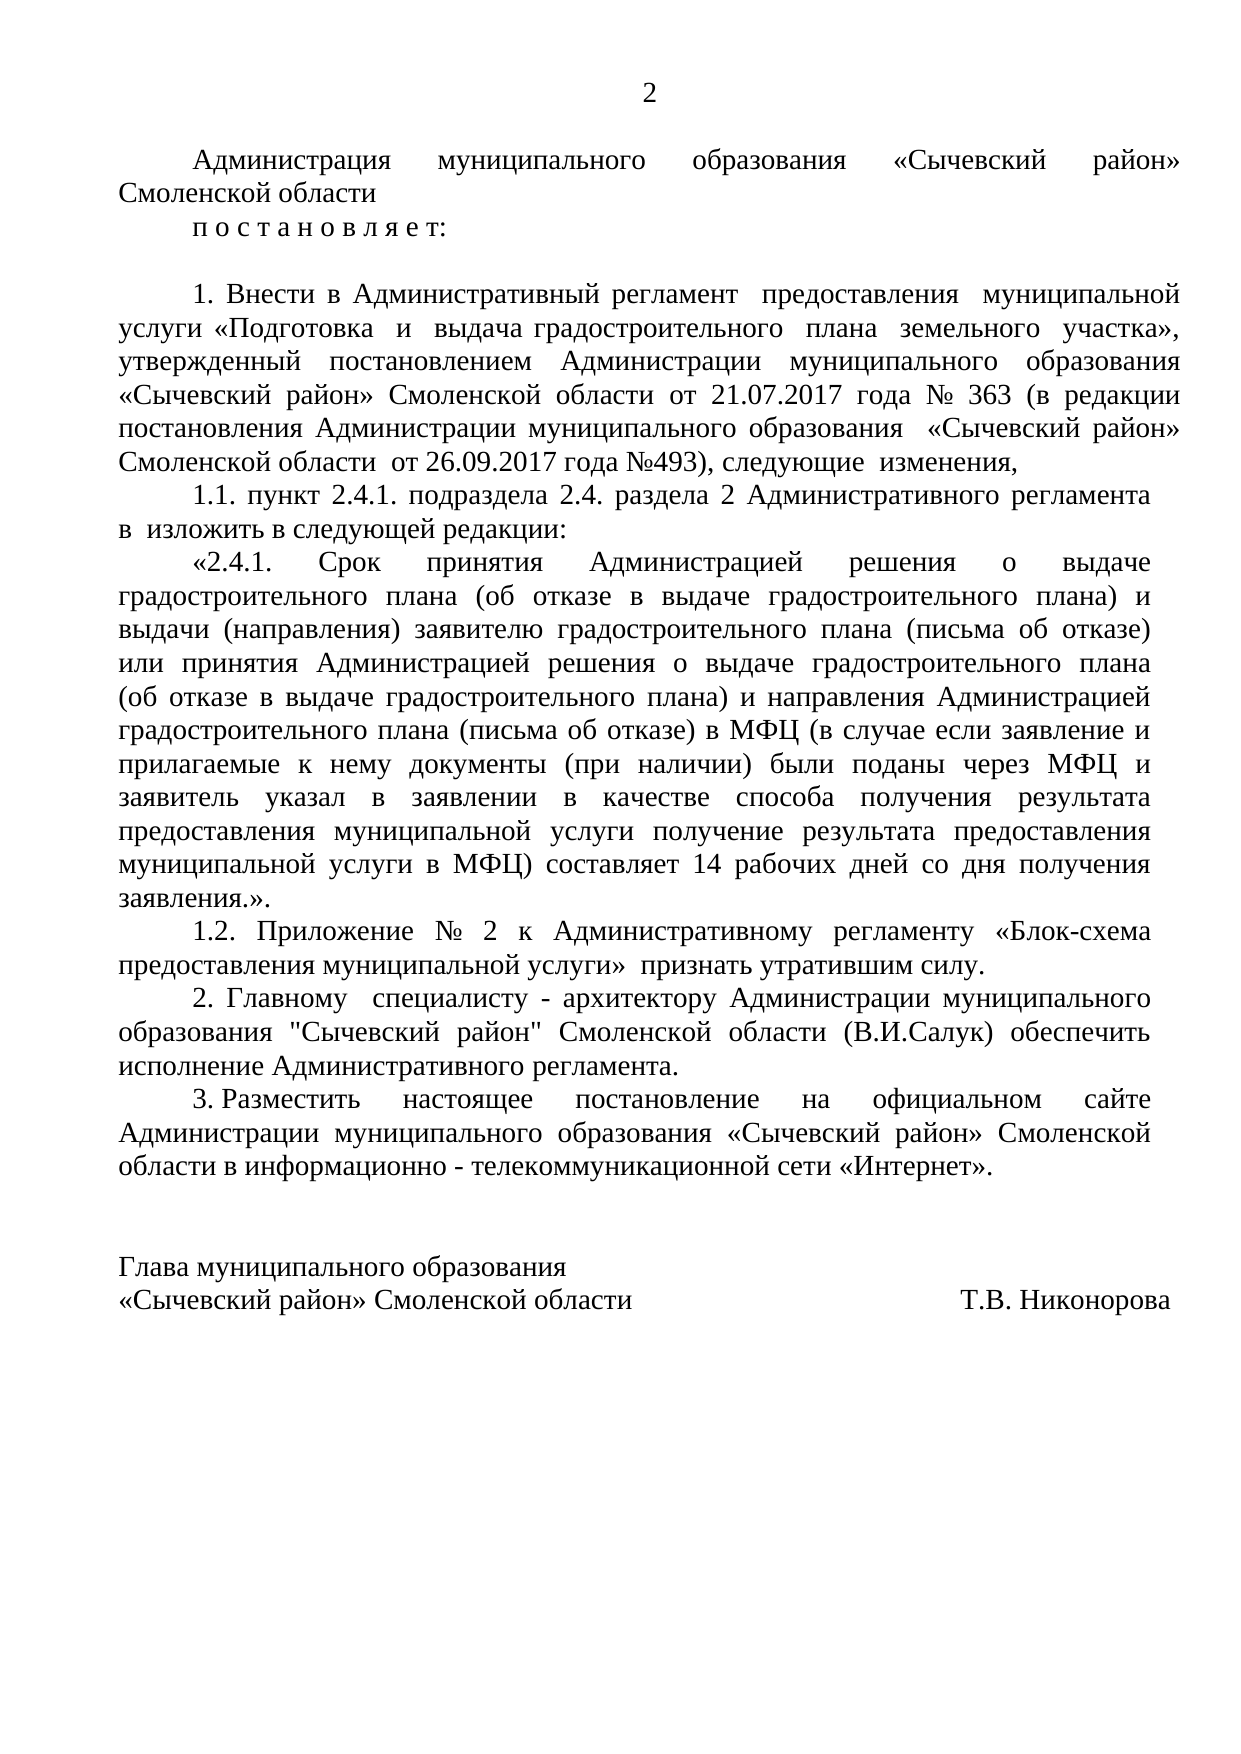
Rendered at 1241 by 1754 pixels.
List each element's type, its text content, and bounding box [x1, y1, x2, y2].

text 3.​ Разместить настоящее постановление на официальном сайте Администрации муниципального образования «Сычевский район» Смоленской области в информационно - телекоммуникационной сети «Интернет». [118, 1081, 1152, 1182]
list 1.1. пункт 2.4.1. подраздела 2.4. раздела 2 Административного регламента в изложить в следующей редакции: [118, 477, 1152, 544]
title 1. Внести в Административный регламент предоставления муниципальной услуги «Подготовка и выдача градостроительного плана земельного участка», утвержденный постановлением Администрации муниципального образования «Сычевский район» Смоленской области от 21.07.2017 года № 363 (в редакции постановления Администрации муниципального образования «Сычевский район» Смоленской области от 26.09.2017 года №493), следующие изменения, [118, 276, 1181, 477]
text Администрация муниципального образования «Сычевский район» Смоленской области [118, 142, 1181, 209]
text «2.4.1. Срок принятия Администрацией решения о выдаче градостроительного плана (об отказе в выдаче градостроительного плана) и выдачи (направления) заявителю градостроительного плана (письма об отказе) или принятия Администрацией решения о выдаче градостроительного плана (об отказе в выдаче градостроительного плана) и направления Администрацией градостроительного плана (письма об отказе) в МФЦ (в случае если заявление и прилагаемые к нему документы (при наличии) были поданы через МФЦ и заявитель указал в заявлении в качестве способа получения результата предоставления муниципальной услуги получение результата предоставления муниципальной услуги в МФЦ) составляет 14 рабочих дней со дня получения заявления.». [118, 544, 1152, 913]
text 1.2. Приложение № 2 к Административному регламенту «Блок-схема предоставления муниципальной услуги» признать утратившим силу. [118, 913, 1152, 981]
text Глава муниципального образования [118, 1249, 1181, 1282]
text «Сычевский район» Смоленской области Т.В. Никонорова [118, 1282, 1181, 1316]
text 2. Главному специалисту - архитектору Администрации муниципального образования "Сычевский район" Смоленской области (В.И.Салук) обеспечить исполнение Административного регламента. [118, 981, 1152, 1081]
text п о с т а н о в л я е т: [118, 209, 1181, 243]
